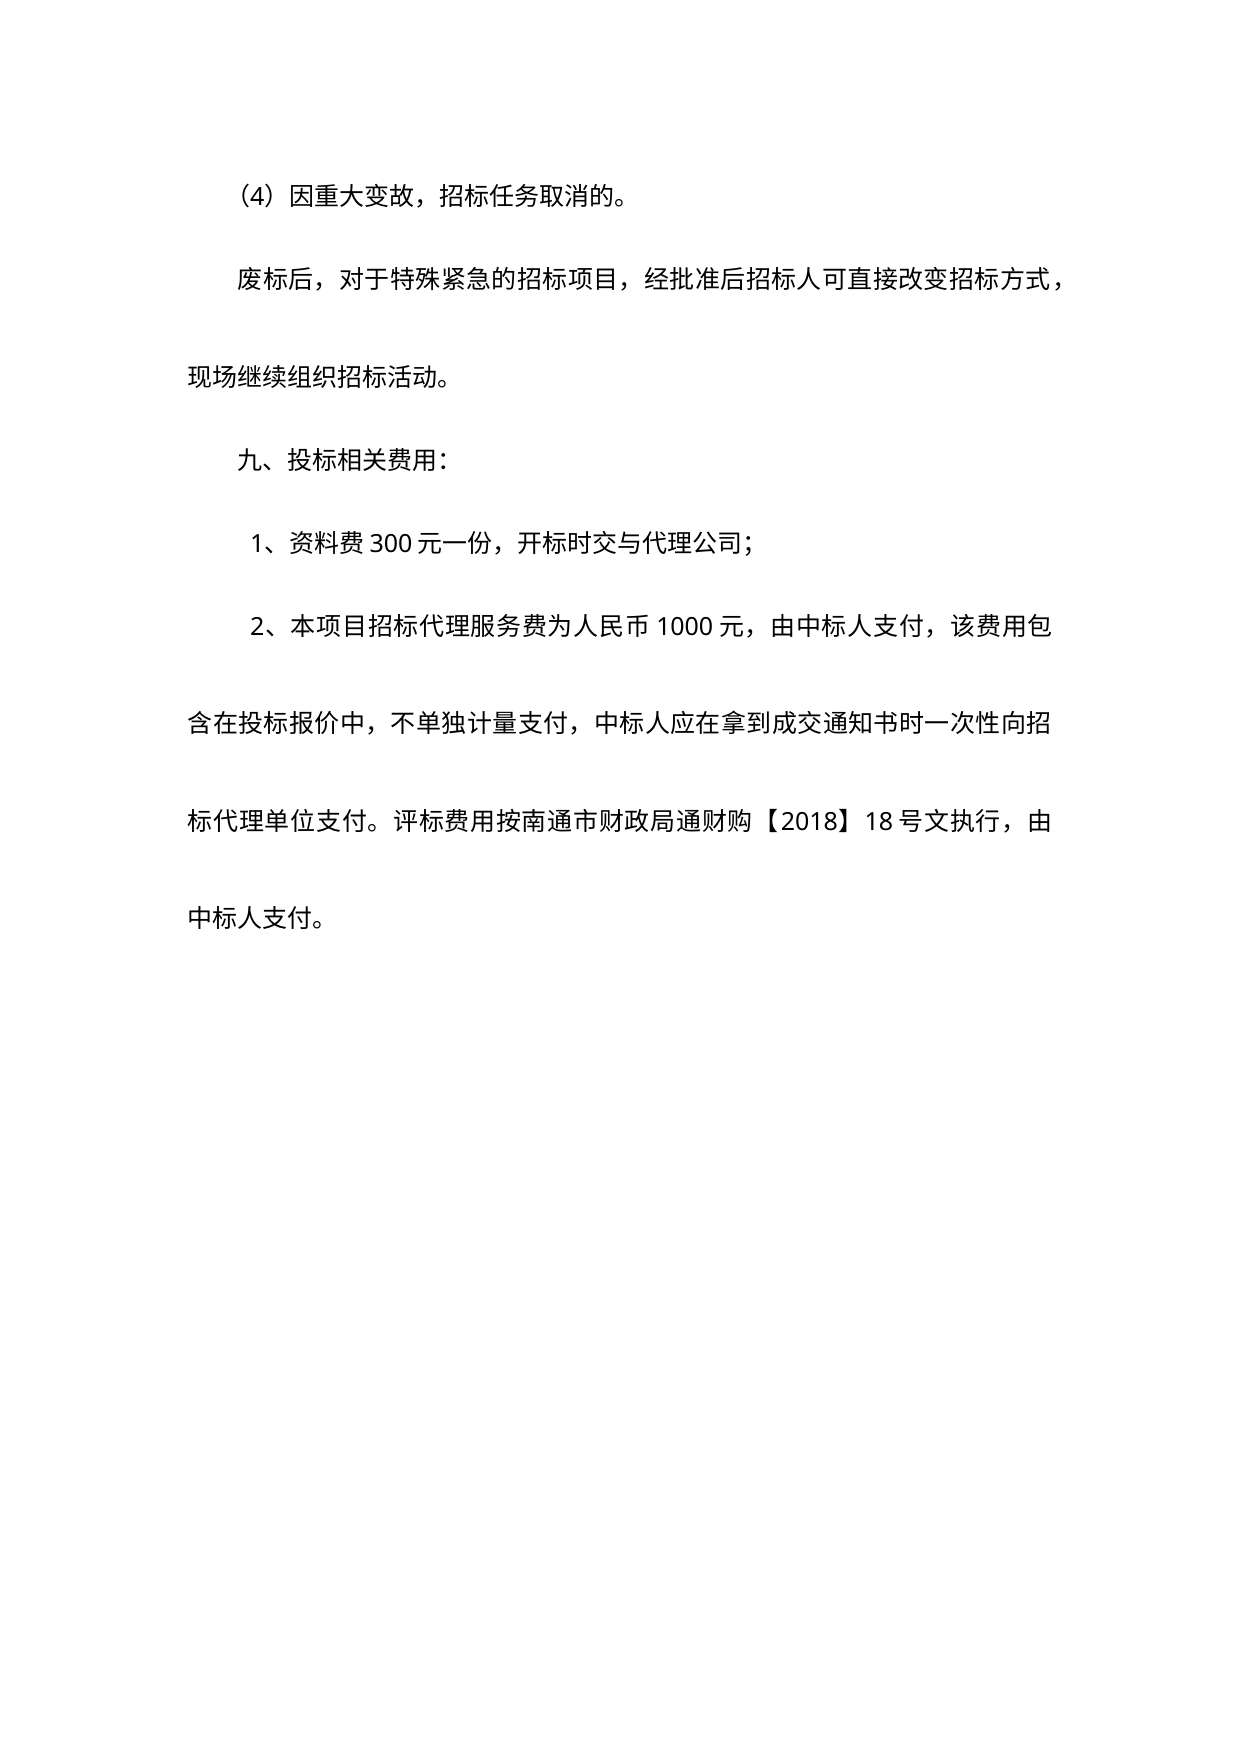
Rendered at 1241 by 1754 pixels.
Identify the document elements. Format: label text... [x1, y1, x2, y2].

text 九、投标相关费用： [187, 426, 1053, 491]
text 1、资料费300元一份，开标时交与代理公司； [187, 509, 1053, 574]
text （4）因重大变故，招标任务取消的。 [187, 162, 1053, 227]
text 2、本项目招标代理服务费为人民币1000元，由中标人支付，该费用包含在投标报价中，不单独计量支付，中标人应在拿到成交通知书时一次性向招标代理单位支付。评标费用按南通市财政局通财购【2018】18号文执行，由中标人支付。 [187, 592, 1053, 949]
text 废标后，对于特殊紧急的招标项目，经批准后招标人可直接改变招标方式，现场继续组织招标活动。 [187, 245, 1053, 408]
